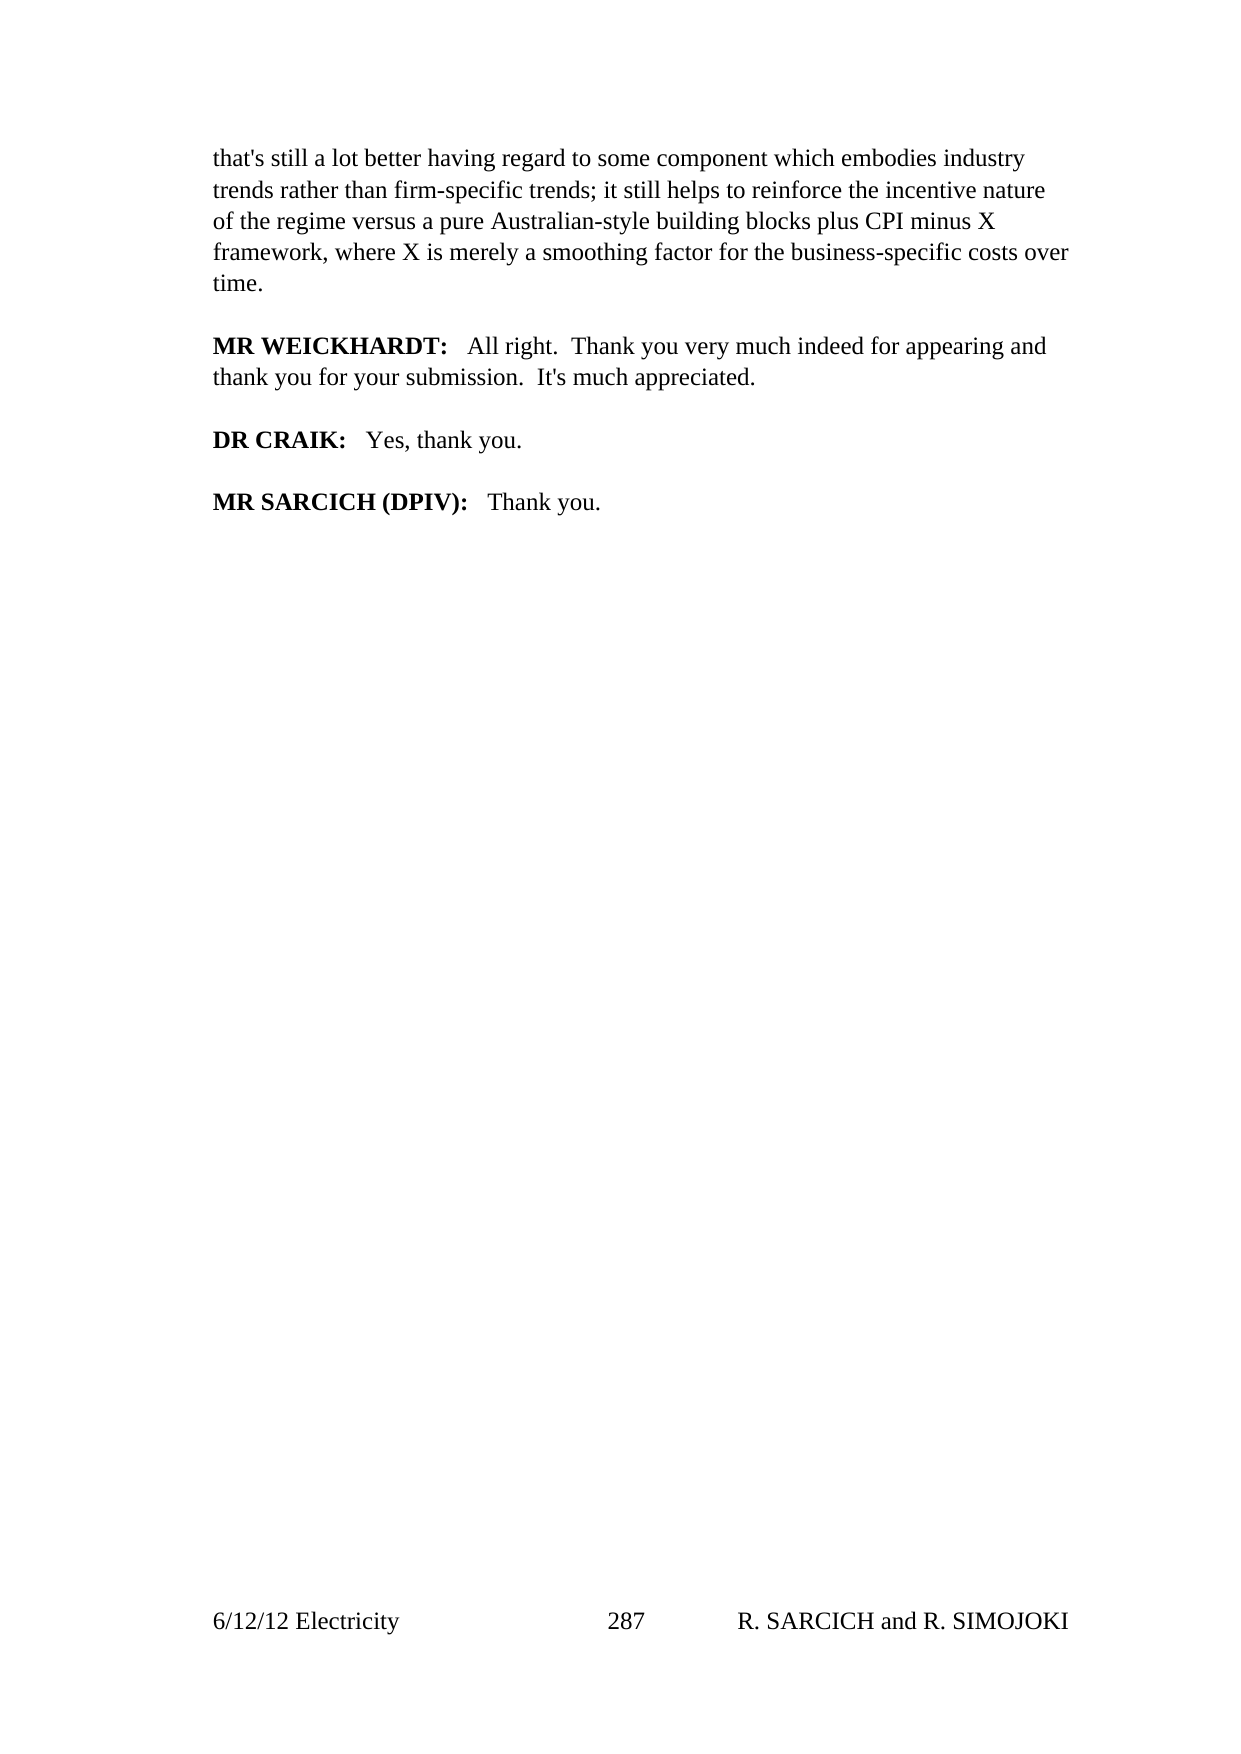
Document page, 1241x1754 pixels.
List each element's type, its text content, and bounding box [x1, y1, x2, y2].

text MR WEICKHARDT: All right. Thank you very much indeed for appearing and thank you for your submission. It's much appreciated. [213, 329, 1069, 392]
text MR SARCICH (DPIV): Thank you. [213, 486, 1069, 517]
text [213, 142, 1069, 298]
text DR CRAIK: Yes, thank you. [213, 423, 1069, 454]
